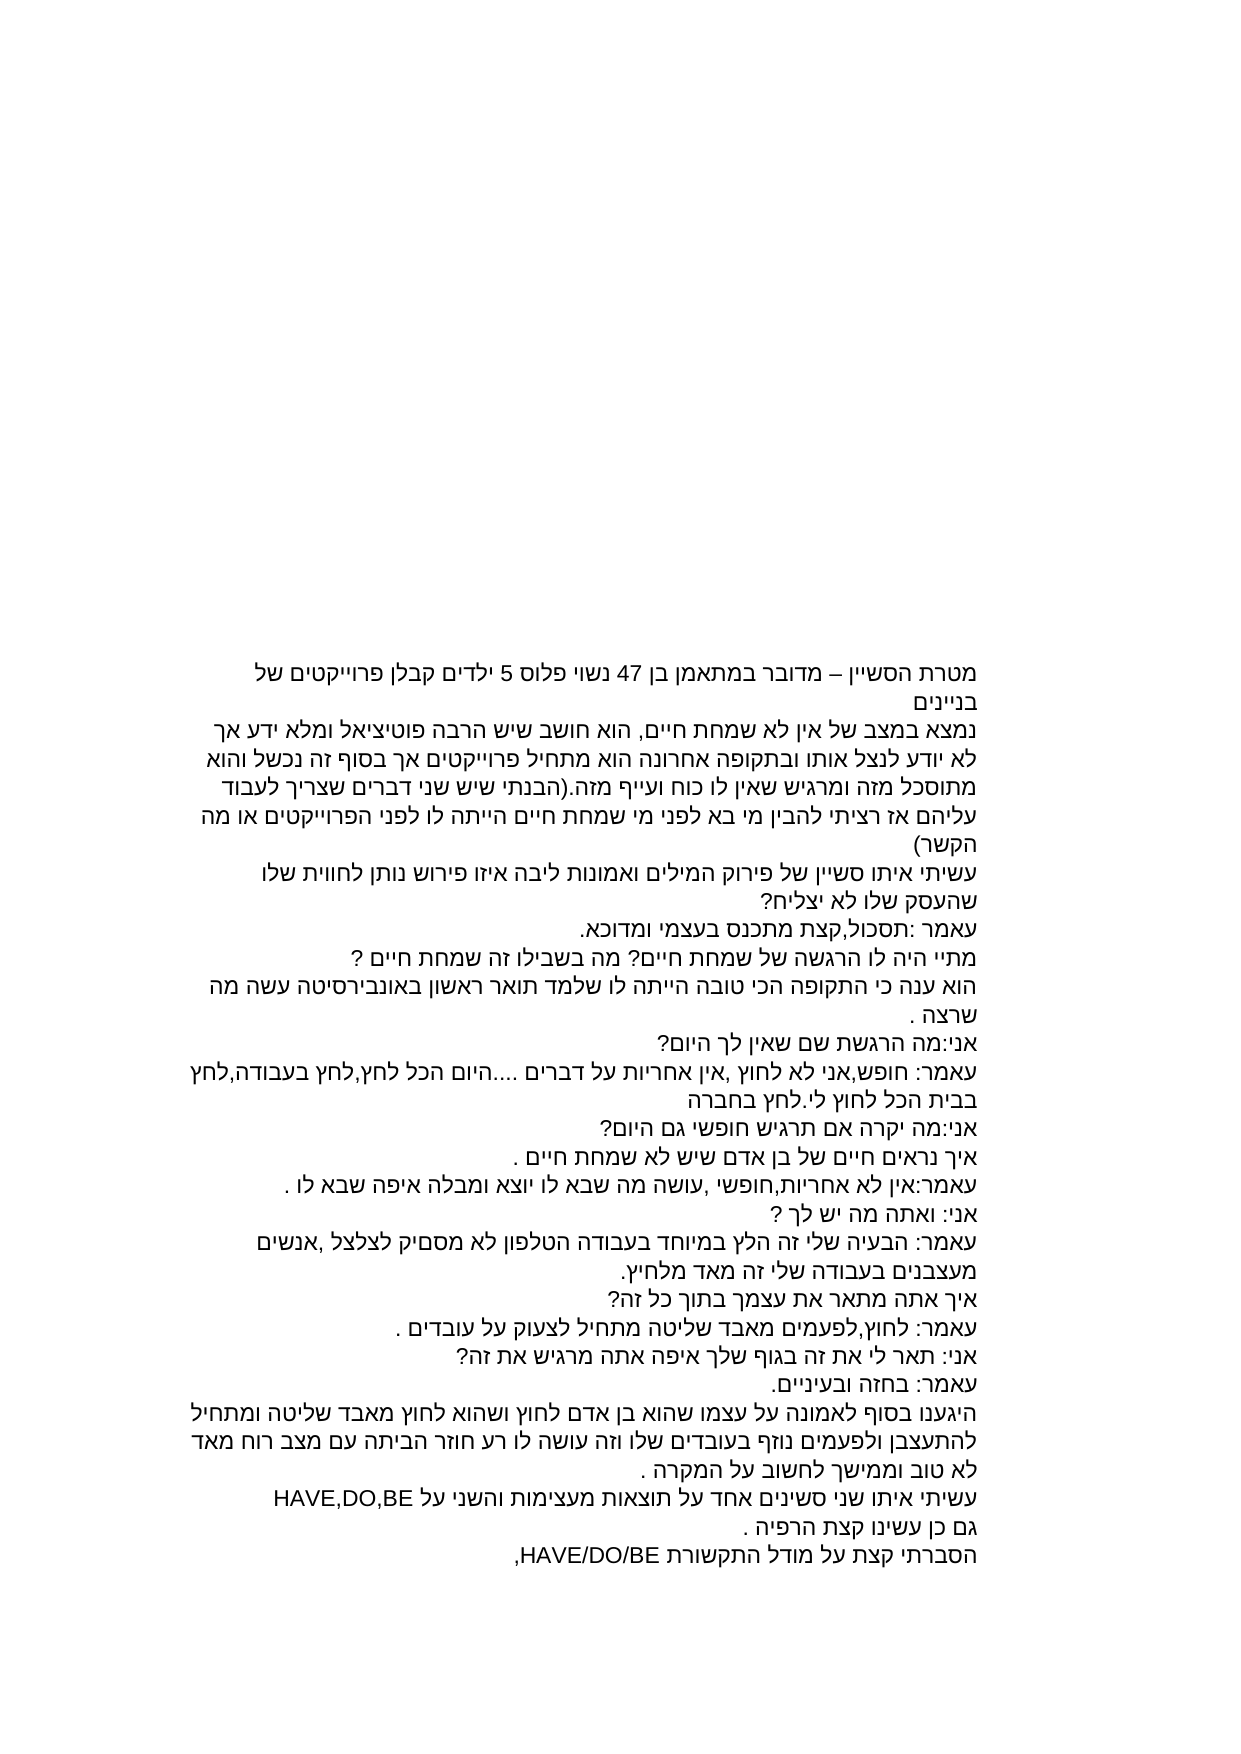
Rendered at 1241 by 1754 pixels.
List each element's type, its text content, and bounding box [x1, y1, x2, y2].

text גם כן עשינו קצת הרפיה . [187, 1513, 978, 1540]
text אני: ואתה מה יש לך ? [187, 1201, 978, 1227]
text עאמר:אין לא אחריות,חופשי ,עושה מה שבא לו יוצא ומבלה איפה שבא לו . [187, 1172, 978, 1199]
text הסברתי קצת על מודל התקשורת HAVE/DO/BE, [187, 1542, 978, 1568]
text אני: תאר לי את זה בגוף שלך איפה אתה מרגיש את זה? [187, 1343, 978, 1369]
text עאמר: לחוץ,לפעמים מאבד שליטה מתחיל לצעוק על עובדים . [187, 1314, 978, 1341]
text הוא ענה כי התקופה הכי טובה הייתה לו שלמד תואר ראשון באונבירסיטה עשה מה שרצה . [187, 973, 978, 1028]
text מטרת הסשיין – מדובר במתאמן בן 47 נשוי פלוס 5 ילדים קבלן פרוייקטים של בניינים [187, 660, 978, 715]
text עאמר: חופש,אני לא לחוץ ,אין אחריות על דברים ....היום הכל לחץ,לחץ בעבודה,לחץ בבית הכל לחוץ לי.לחץ בחברה [187, 1058, 978, 1113]
text איך אתה מתאר את עצמך בתוך כל זה? [187, 1286, 978, 1312]
text נמצא במצב של אין לא שמחת חיים, הוא חושב שיש הרבה פוטיציאל ומלא ידע אך לא יודע לנצל אותו ובתקופה אחרונה הוא מתחיל פרוייקטים אך בסוף זה נכשל והוא מתוסכל מזה ומרגיש שאין לו כוח ועייף מזה.(הבנתי שיש שני דברים שצריך לעבוד עליהם אז רציתי להבין מי בא לפני מי שמחת חיים הייתה לו לפני הפרוייקטים או מה הקשר) [187, 717, 978, 857]
text עשיתי איתו שני סשינים אחד על תוצאות מעצימות והשני על HAVE,DO,BE [187, 1485, 978, 1511]
text איך נראים חיים של בן אדם שיש לא שמחת חיים . [187, 1144, 978, 1170]
text מתיי היה לו הרגשה של שמחת חיים? מה בשבילו זה שמחת חיים ? [187, 945, 978, 971]
text אני:מה יקרה אם תרגיש חופשי גם היום? [187, 1115, 978, 1142]
text עשיתי איתו סשיין של פירוק המילים ואמונות ליבה איזו פירוש נותן לחווית שלו שהעסק שלו לא יצליח? [187, 859, 978, 914]
text עאמר: הבעיה שלי זה הלץ במיוחד בעבודה הטלפון לא מסםיק לצלצל ,אנשים מעצבנים בעבודה שלי זה מאד מלחיץ. [187, 1229, 978, 1284]
text היגענו בסוף לאמונה על עצמו שהוא בן אדם לחוץ ושהוא לחוץ מאבד שליטה ומתחיל להתעצבן ולפעמים נוזף בעובדים שלו וזה עושה לו רע חוזר הביתה עם מצב רוח מאד לא טוב וממישך לחשוב על המקרה . [187, 1400, 978, 1483]
text עאמר :תסכול,קצת מתכנס בעצמי ומדוכא. [187, 916, 978, 943]
text אני:מה הרגשת שם שאין לך היום? [187, 1030, 978, 1056]
text עאמר: בחזה ובעיניים. [187, 1371, 978, 1398]
